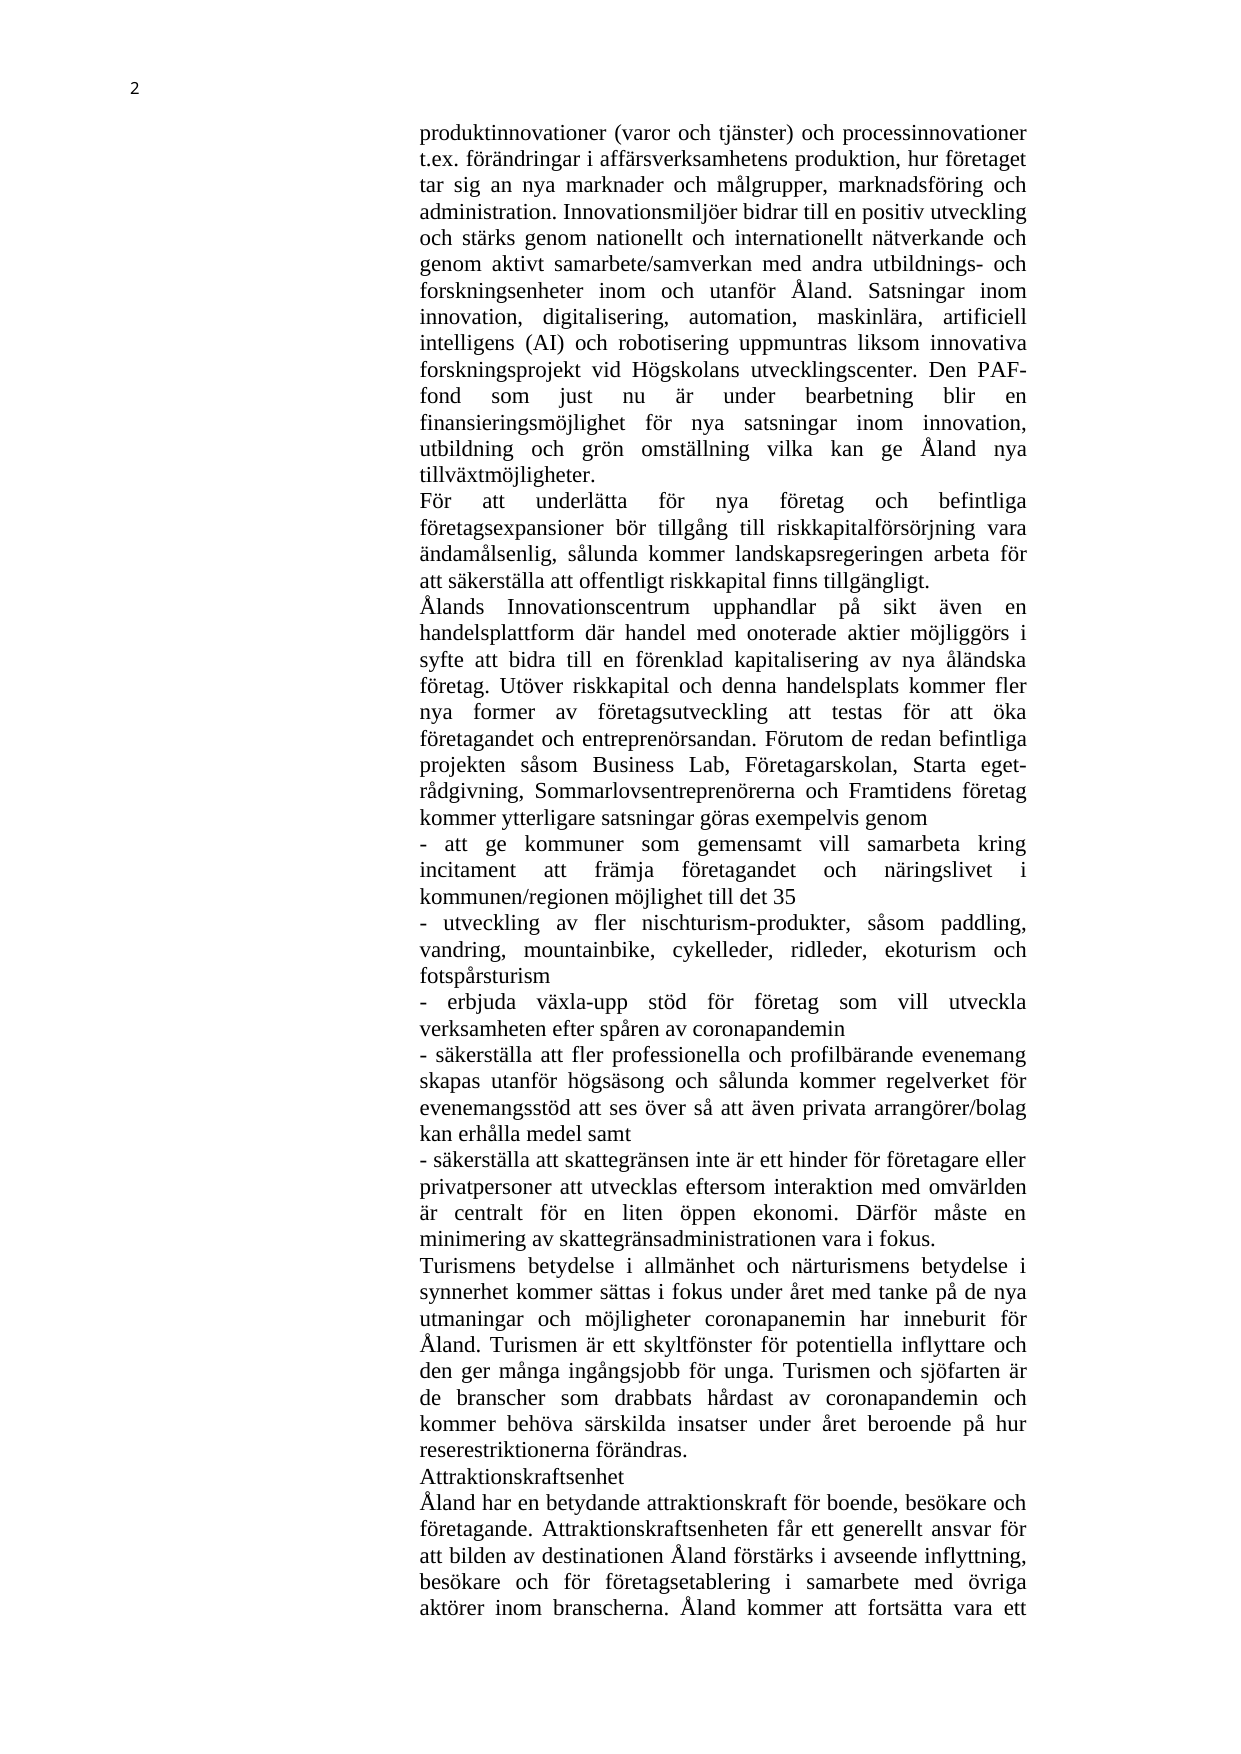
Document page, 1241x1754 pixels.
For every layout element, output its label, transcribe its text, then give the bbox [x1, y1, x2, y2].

text Turismens betydelse i allmänhet och närturismens betydelse i synnerhet kommer sättas i fokus under året med tanke på de nya utmaningar och möjligheter coronapanemin har inneburit för Åland. Turismen är ett skyltfönster för potentiella inflyttare och den ger många ingångsjobb för unga. Turismen och sjöfarten är de branscher som drabbats hårdast av coronapandemin och kommer behöva särskilda insatser under året beroende på hur reserestriktionerna förändras. [419, 1252, 1028, 1463]
text - säkerställa att fler professionella och profilbärande evenemang skapas utanför högsäsong och sålunda kommer regelverket för evenemangsstöd att ses över så att även privata arrangörer/bolag kan erhålla medel samt [419, 1041, 1028, 1146]
text Ålands Innovationscentrum upphandlar på sikt även en handelsplattform där handel med onoterade aktier möjliggörs i syfte att bidra till en förenklad kapitalisering av nya åländska företag. Utöver riskkapital och denna handelsplats kommer fler nya former av företagsutveckling att testas för att öka företagandet och entreprenörsandan. Förutom de redan befintliga projekten såsom Business Lab, Företagarskolan, Starta eget-rådgivning, Sommarlovsentreprenörerna och Framtidens företag kommer ytterligare satsningar göras exempelvis genom [419, 593, 1028, 830]
text - säkerställa att skattegränsen inte är ett hinder för företagare eller privatpersoner att utvecklas eftersom interaktion med omvärlden är centralt för en liten öppen ekonomi. Därför måste en minimering av skattegränsadministrationen vara i fokus. [419, 1146, 1028, 1252]
text - att ge kommuner som gemensamt vill samarbeta kring incitament att främja företagandet och näringslivet i kommunen/regionen möjlighet till det 35 [419, 830, 1028, 909]
text - utveckling av fler nischturism-produkter, såsom paddling, vandring, mountainbike, cykelleder, ridleder, ekoturism och fotspårsturism [419, 909, 1028, 988]
text Attraktionskraftsenhet [419, 1463, 1028, 1489]
text För att underlätta för nya företag och befintliga företagsexpansioner bör tillgång till riskkapitalförsörjning vara ändamålsenlig, sålunda kommer landskapsregeringen arbeta för att säkerställa att offentligt riskkapital finns tillgängligt. [419, 488, 1028, 593]
text - erbjuda växla-upp stöd för företag som vill utveckla verksamheten efter spåren av coronapandemin [419, 988, 1028, 1041]
